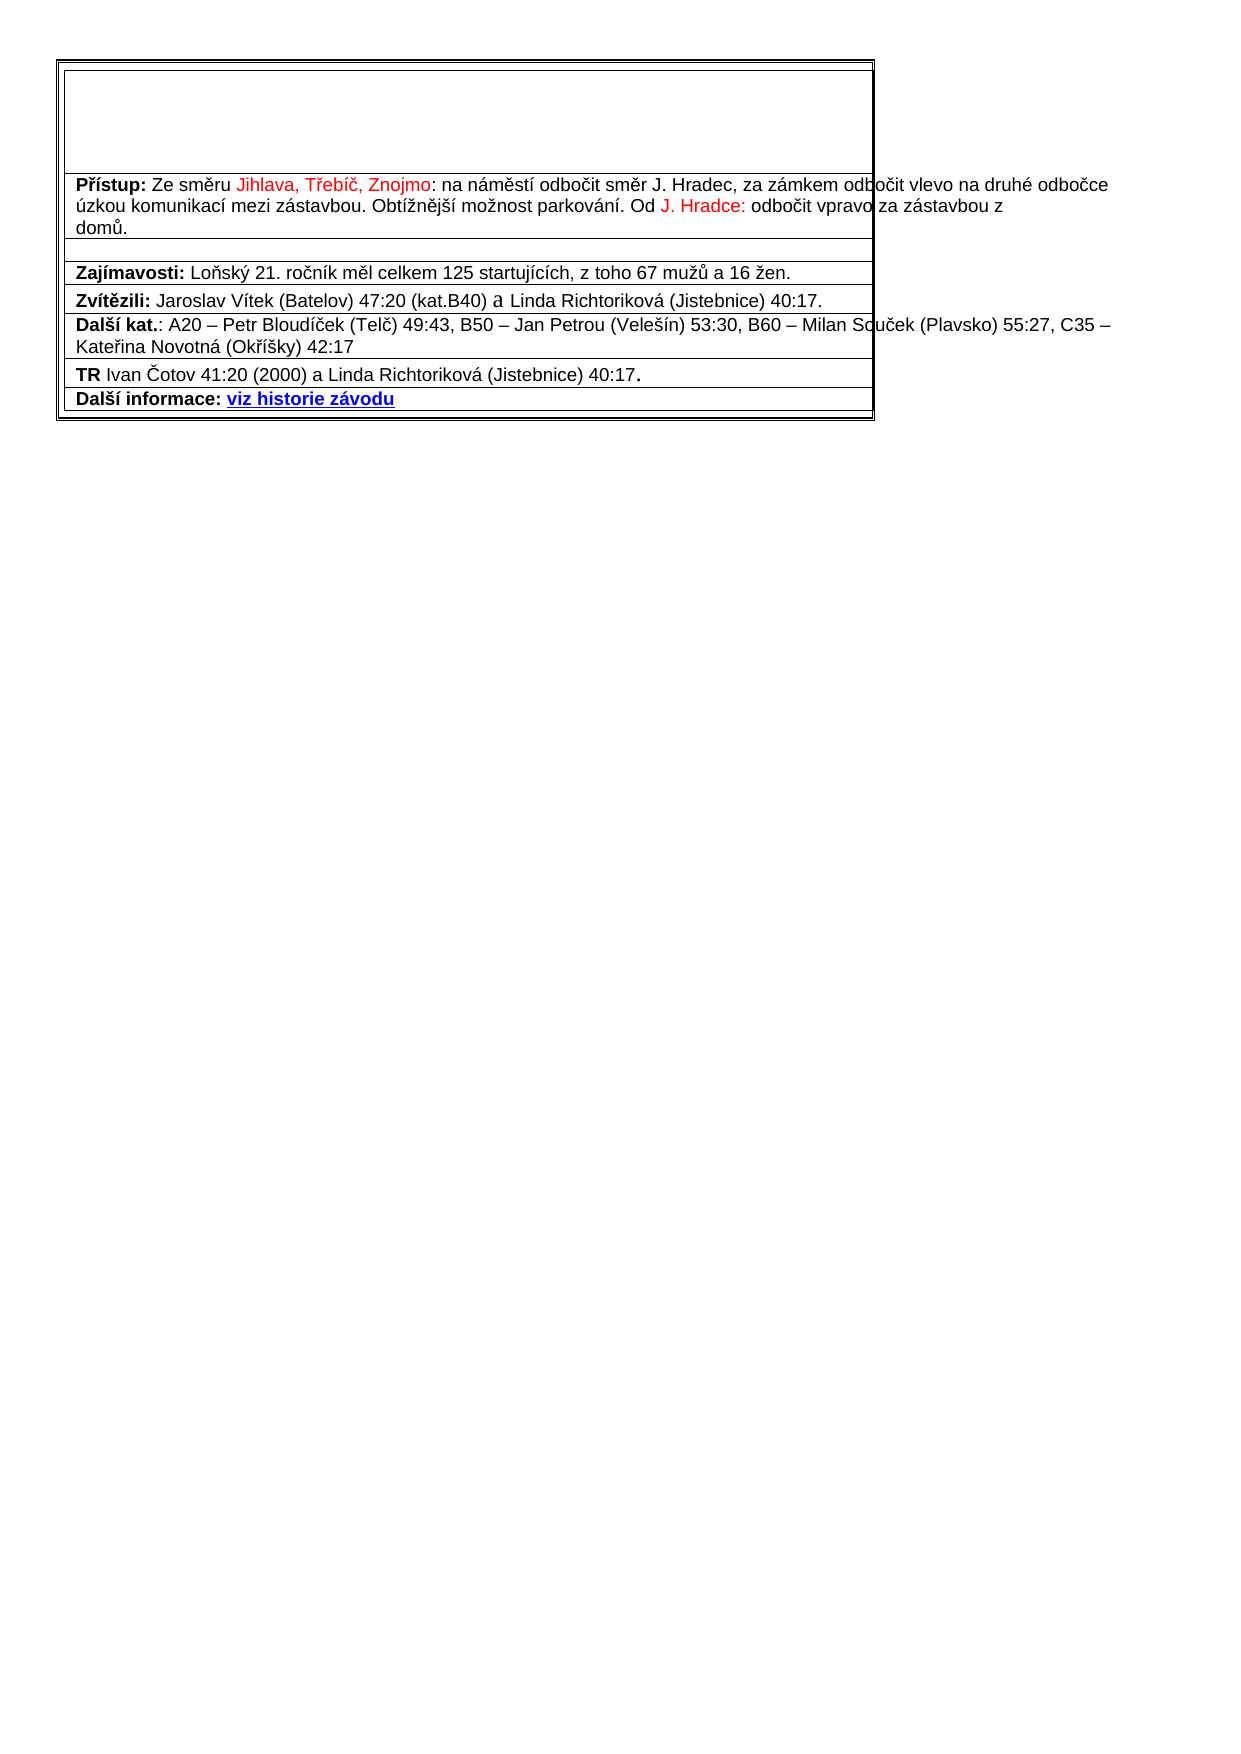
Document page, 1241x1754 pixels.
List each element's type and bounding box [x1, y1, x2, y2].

table_cell [59, 63, 872, 417]
